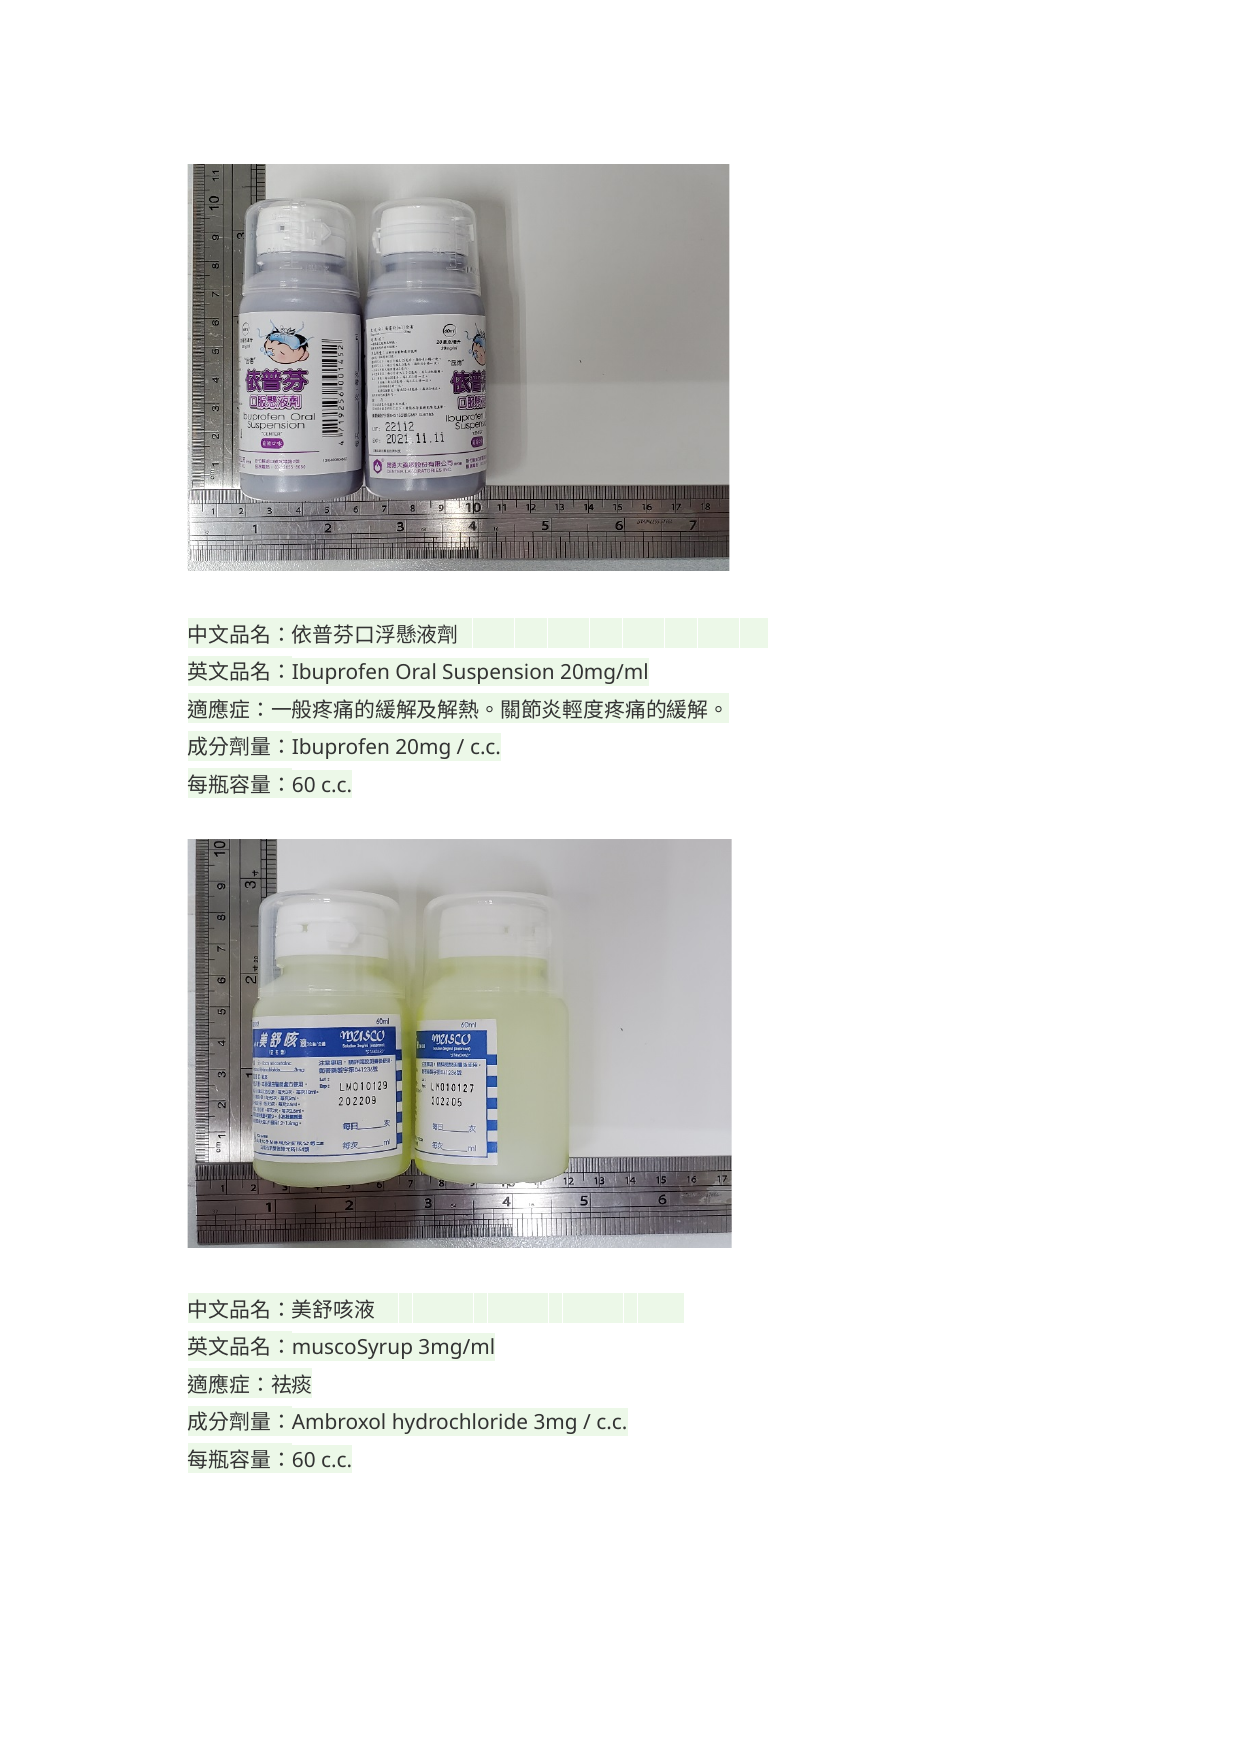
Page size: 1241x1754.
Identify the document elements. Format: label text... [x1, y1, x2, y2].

picture [187, 164, 730, 571]
picture [187, 839, 732, 1248]
text 中文品名：美舒咳液 英文品名：muscoSyrup 3mg/ml 適應症：祛痰 [187, 1289, 1053, 1402]
text 中文品名：依普芬口浮懸液劑 英文品名：Ibuprofen Oral Suspension 20mg/ml 適應症：一般疼痛的緩解及解熱。關節炎輕度疼痛的緩解。 [187, 614, 1053, 727]
text 成分劑量：Ambroxol hydrochloride 3mg / c.c. 每瓶容量：60 c.c. [187, 1402, 1053, 1477]
text 成分劑量：Ibuprofen 20mg / c.c. 每瓶容量：60 c.c. [187, 727, 1053, 802]
